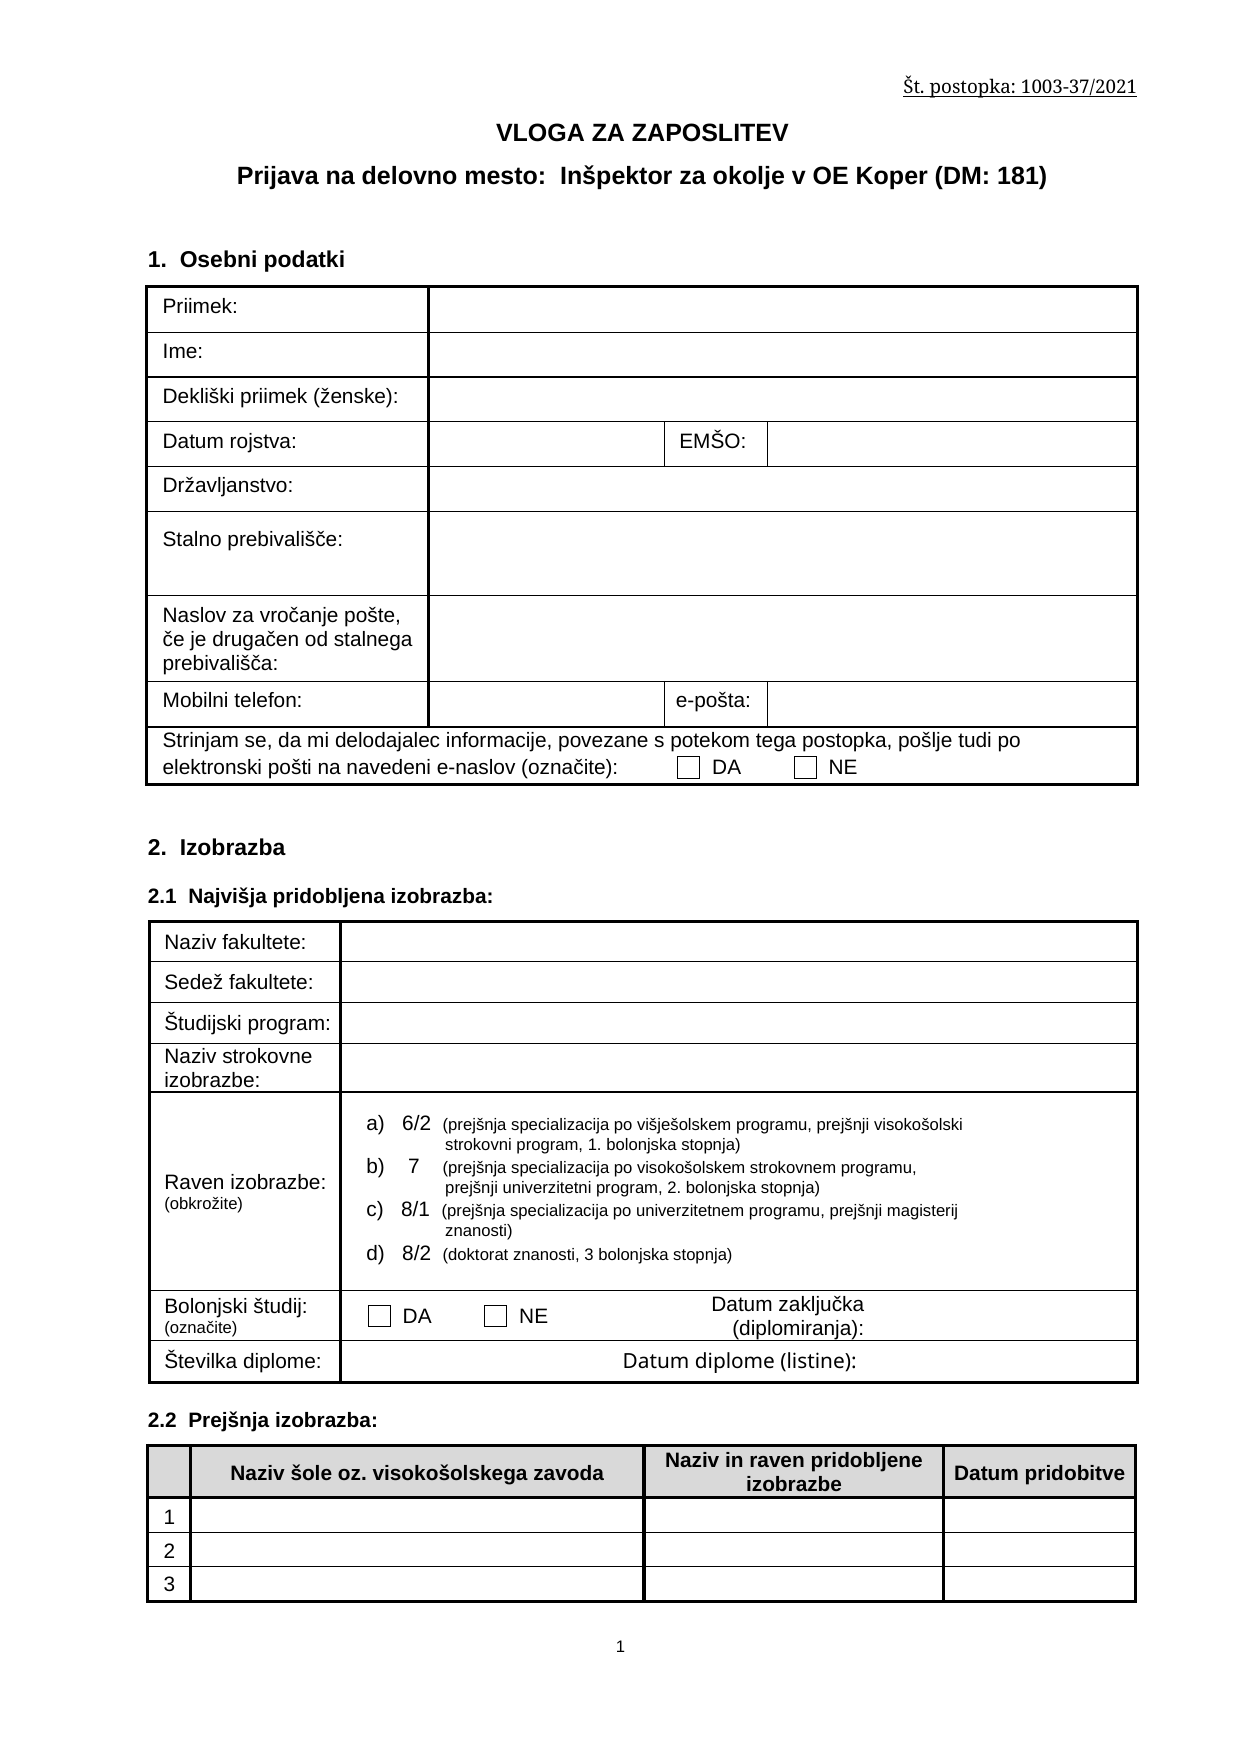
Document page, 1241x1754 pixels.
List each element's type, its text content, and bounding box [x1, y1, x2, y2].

table_cell Stalno prebivališče: [148, 512, 427, 595]
table_cell Datum diplome (listine): [606, 1341, 871, 1381]
table_cell [430, 333, 1136, 376]
table_cell [342, 1341, 606, 1381]
text 2.2 Prejšnja izobrazba: [148, 1408, 1137, 1432]
table_cell Dekliški priimek (ženske): [148, 378, 427, 421]
table_cell [871, 1291, 1136, 1340]
table_cell [192, 1533, 642, 1566]
table_cell Mobilni telefon: [148, 682, 427, 726]
table_header Priimek: [148, 288, 427, 332]
table_cell [430, 422, 664, 466]
table_cell 2 [149, 1533, 189, 1566]
table_cell [945, 1499, 1134, 1532]
table_cell [342, 962, 1136, 1002]
table_header [149, 1447, 189, 1496]
text 2. Izobrazba [148, 834, 1137, 860]
table_cell Državljanstvo: [148, 467, 427, 511]
table_cell [430, 682, 664, 726]
table_cell [646, 1533, 942, 1566]
table_header Naziv fakultete: [151, 923, 339, 961]
table_cell 1 [149, 1499, 189, 1532]
table_cell Datum zaključka (diplomiranja): [606, 1291, 871, 1340]
table_header [342, 923, 1136, 961]
table_cell [430, 596, 1136, 681]
table_cell [646, 1499, 942, 1532]
table_cell Ime: [148, 333, 427, 376]
table_cell [192, 1499, 642, 1532]
table_cell 3 [149, 1567, 189, 1600]
table_cell Raven izobrazbe: (obkrožite) [151, 1093, 339, 1290]
table_cell Študijski program: [151, 1003, 339, 1042]
table_header Datum pridobitve [945, 1447, 1134, 1496]
table_cell [768, 422, 1136, 466]
table_cell Sedež fakultete: [151, 962, 339, 1002]
table_cell DA NE [342, 1291, 606, 1340]
table_cell [430, 512, 1136, 595]
table_cell EMŠO: [665, 422, 767, 466]
table_cell Strinjam se, da mi delodajalec informacije, povezane s potekom tega postopka, pošlje tudi po elektronski pošti na navedeni e-naslov (označite): DA NE [148, 728, 1136, 783]
table_cell a) 6/2 (prejšnja specializacija po višješolskem programu, prejšnji visokošolski strokovni program, 1. bolonjska stopnja) b) 7 (prejšnja specializacija po visokošolskem strokovnem programu, prejšnji univerzitetni program, 2. bolonjska stopnja) c) 8/1 (prejšnja specializacija po univerzitetnem programu, prejšnji magisterij znanosti) d) 8/2 (doktorat znanosti, 3 bolonjska stopnja) [342, 1093, 1136, 1290]
table_cell [871, 1341, 1136, 1381]
table_cell [192, 1567, 642, 1600]
table_header [430, 288, 1136, 332]
table_cell [646, 1567, 942, 1600]
table_cell [945, 1533, 1134, 1566]
table_cell [768, 682, 1136, 726]
table_header Naziv šole oz. visokošolskega zavoda [192, 1447, 642, 1496]
title Prijava na delovno mesto: Inšpektor za okolje v OE Koper (DM: 181) [148, 161, 1137, 190]
table_cell e-pošta: [665, 682, 767, 726]
table_header Naziv in raven pridobljene izobrazbe [646, 1447, 942, 1496]
table_cell [430, 467, 1136, 511]
table_cell [342, 1003, 1136, 1042]
text 2.1 Najvišja pridobljena izobrazba: [148, 884, 1137, 908]
table_cell [945, 1567, 1134, 1600]
table_cell [430, 378, 1136, 421]
text 1. Osebni podatki [148, 246, 1137, 272]
table_cell Bolonjski študij: (označite) [151, 1291, 339, 1340]
title VLOGA ZA ZAPOSLITEV [148, 118, 1137, 147]
table_cell Naslov za vročanje pošte, če je drugačen od stalnega prebivališča: [148, 596, 427, 681]
table_cell [342, 1044, 1136, 1091]
table_cell Številka diplome: [151, 1341, 339, 1381]
table_cell Naziv strokovne izobrazbe: [151, 1044, 339, 1091]
table_cell Datum rojstva: [148, 422, 427, 466]
